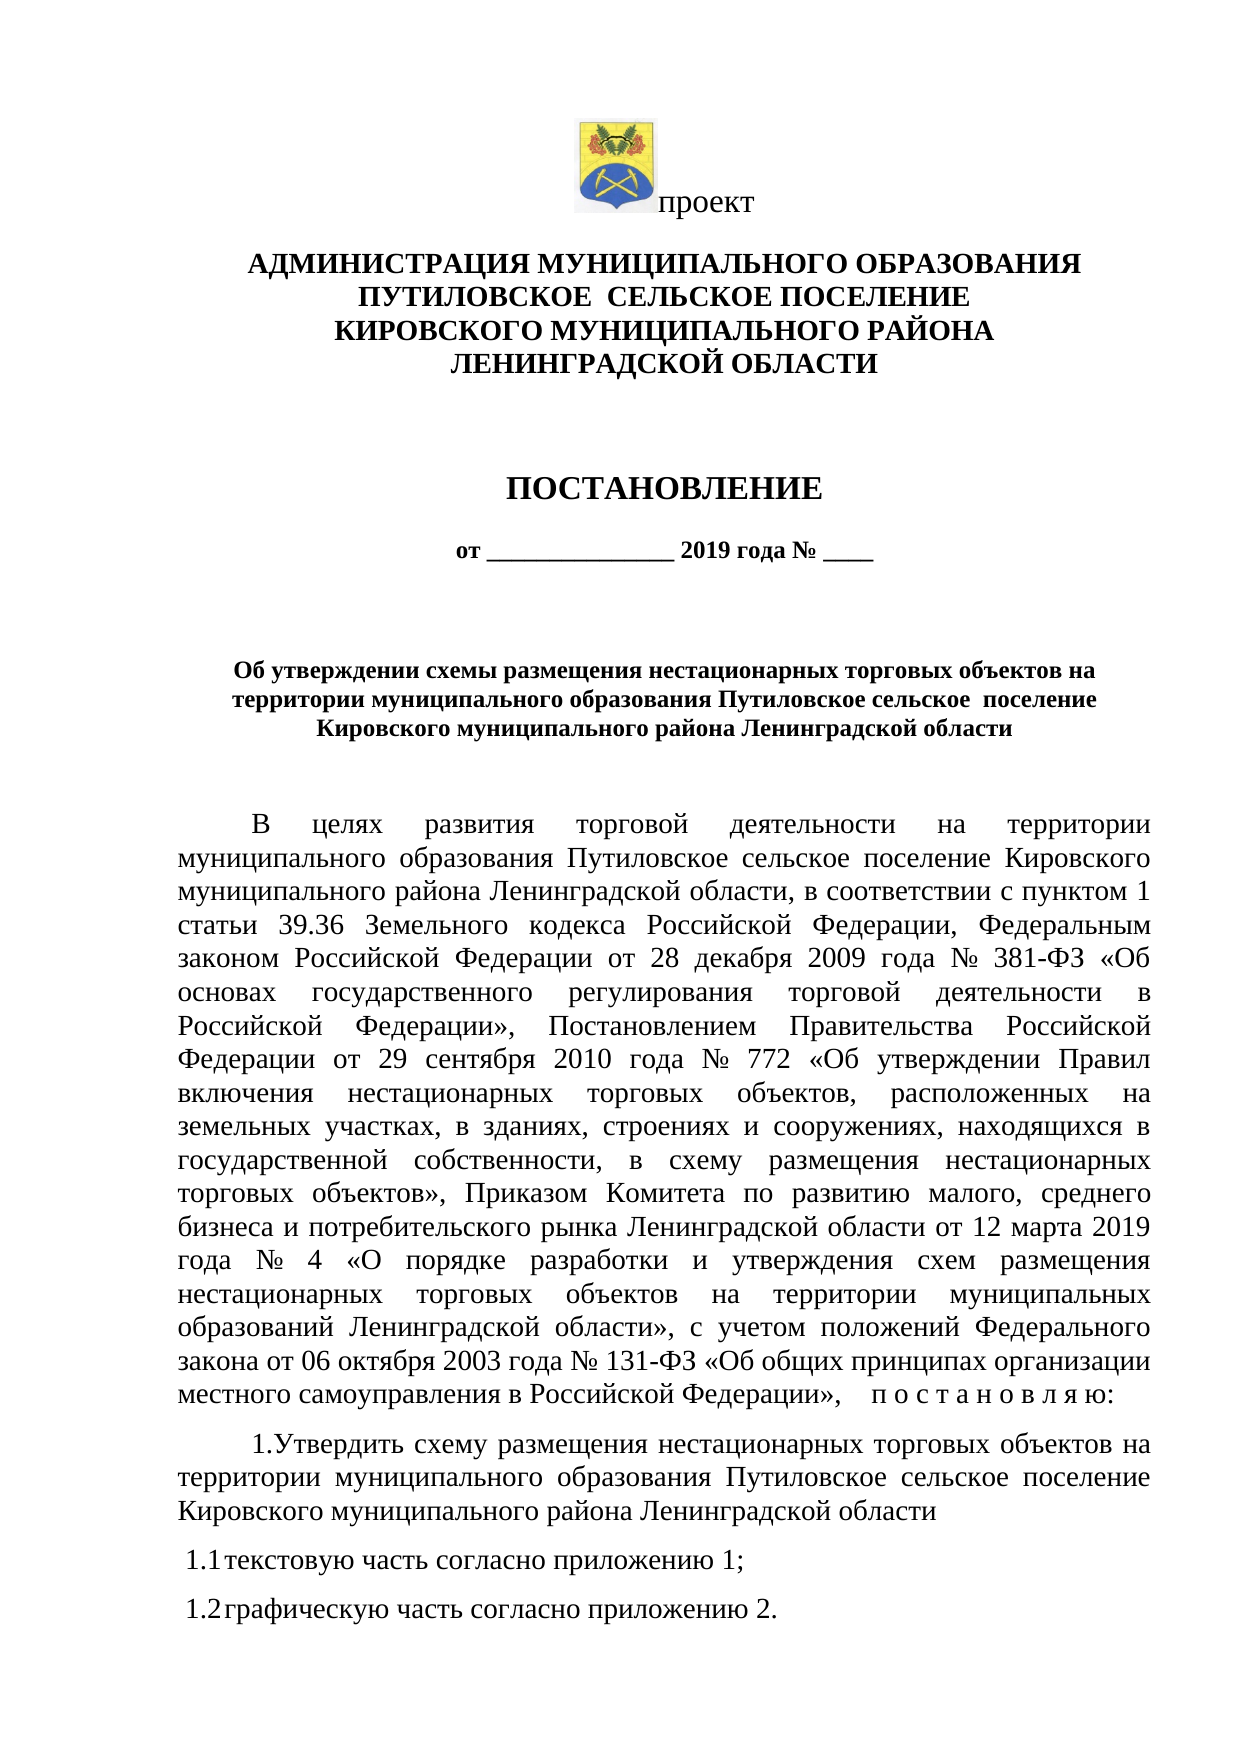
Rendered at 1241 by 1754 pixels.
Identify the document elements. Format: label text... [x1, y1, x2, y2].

text ПУТИЛОВСКОЕ СЕЛЬСКОЕ ПОСЕЛЕНИЕ [177, 279, 1152, 313]
list графическую часть согласно приложению 2. [185, 1591, 1152, 1625]
text проект [177, 118, 1152, 219]
list текстовую часть согласно приложению 1; [185, 1542, 1152, 1576]
text ПОСТАНОВЛЕНИЕ [177, 468, 1152, 507]
text КИРОВСКОГО МУНИЦИПАЛЬНОГО РАЙОНА [177, 313, 1152, 347]
text 1.Утвердить схему размещения нестационарных торговых объектов на территории муниципального образования Путиловское сельское поселение Кировского муниципального района Ленинградской области [177, 1426, 1152, 1526]
text АДМИНИСТРАЦИЯ МУНИЦИПАЛЬНОГО ОБРАЗОВАНИЯ [177, 246, 1152, 279]
text Об утверждении схемы размещения нестационарных торговых объектов на территории муниципального образования Путиловское сельское поселение Кировского муниципального района Ленинградской области [177, 655, 1152, 742]
picture [574, 118, 658, 213]
text В целях развития торговой деятельности на территории муниципального образования Путиловское сельское поселение Кировского муниципального района Ленинградской области, в соответствии с пунктом 1 статьи 39.36 Земельного кодекса Российской Федерации, Федеральным законом Российской Федерации от 28 декабря 2009 года № 381-ФЗ «Об основах государственного регулирования торговой деятельности в Российской Федерации», Постановлением Правительства Российской Федерации от 29 сентября 2010 года № 772 «Об утверждении Правил включения нестационарных торговых объектов, расположенных на земельных участках, в зданиях, строениях и сооружениях, находящихся в государственной собственности, в схему размещения нестационарных торговых объектов», Приказом Комитета по развитию малого, среднего бизнеса и потребительского рынка Ленинградской области от 12 марта 2019 года № 4 «О порядке разработки и утверждения схем размещения нестационарных торговых объектов на территории муниципальных образований Ленинградской области», с учетом положений Федерального закона от 06 октября 2003 года № 131-ФЗ «Об общих принципах организации местного самоуправления в Российской Федерации», п о с т а н о в л я ю: [177, 806, 1152, 1410]
text ЛЕНИНГРАДСКОЙ ОБЛАСТИ [177, 347, 1152, 380]
text от _______________ 2019 года № ____ [177, 535, 1152, 563]
